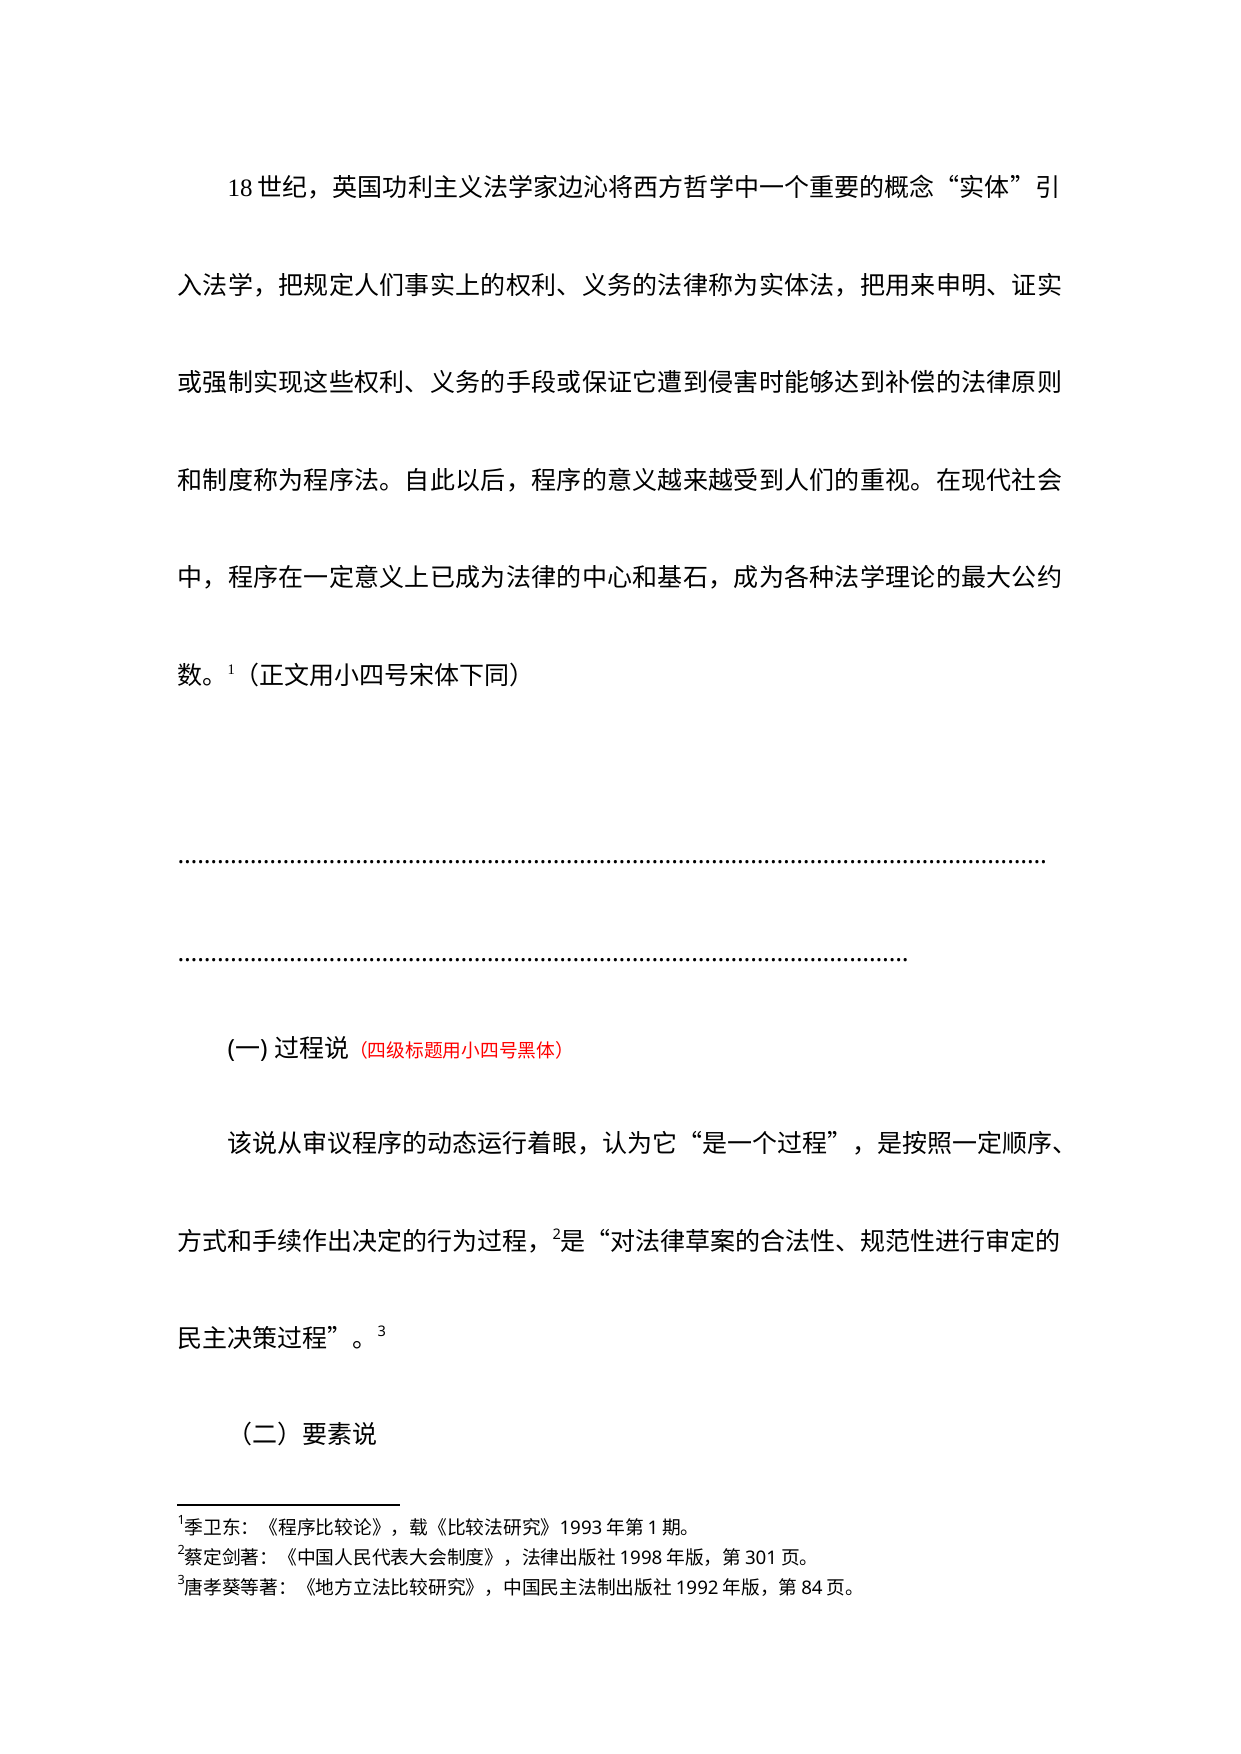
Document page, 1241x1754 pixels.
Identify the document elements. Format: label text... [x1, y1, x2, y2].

text ……………………………………………………………………………………………………………………………………………………………………………………………………………………… [177, 724, 1063, 984]
text 该说从审议程序的动态运行着眼，认为它“是一个过程”，是按照一定顺序、方式和手续作出决定的行为过程，是“对法律草案的合法性、规范性进行审定的民主决策过程”。 [177, 1109, 1063, 1369]
text （二）要素说 [227, 1400, 1063, 1465]
text 18世纪，英国功利主义法学家边沁将西方哲学中一个重要的概念“实体”引入法学，把规定人们事实上的权利、义务的法律称为实体法，把用来申明、证实或强制实现这些权利、义务的手段或保证它遭到侵害时能够达到补偿的法律原则和制度称为程序法。自此以后，程序的意义越来越受到人们的重视。在现代社会中，程序在一定意义上已成为法律的中心和基石，成为各种法学理论的最大公约数。（正文用小四号宋体下同） [177, 153, 1063, 706]
text (一) 过程说（四级标题用小四号黑体） [227, 1014, 1063, 1079]
